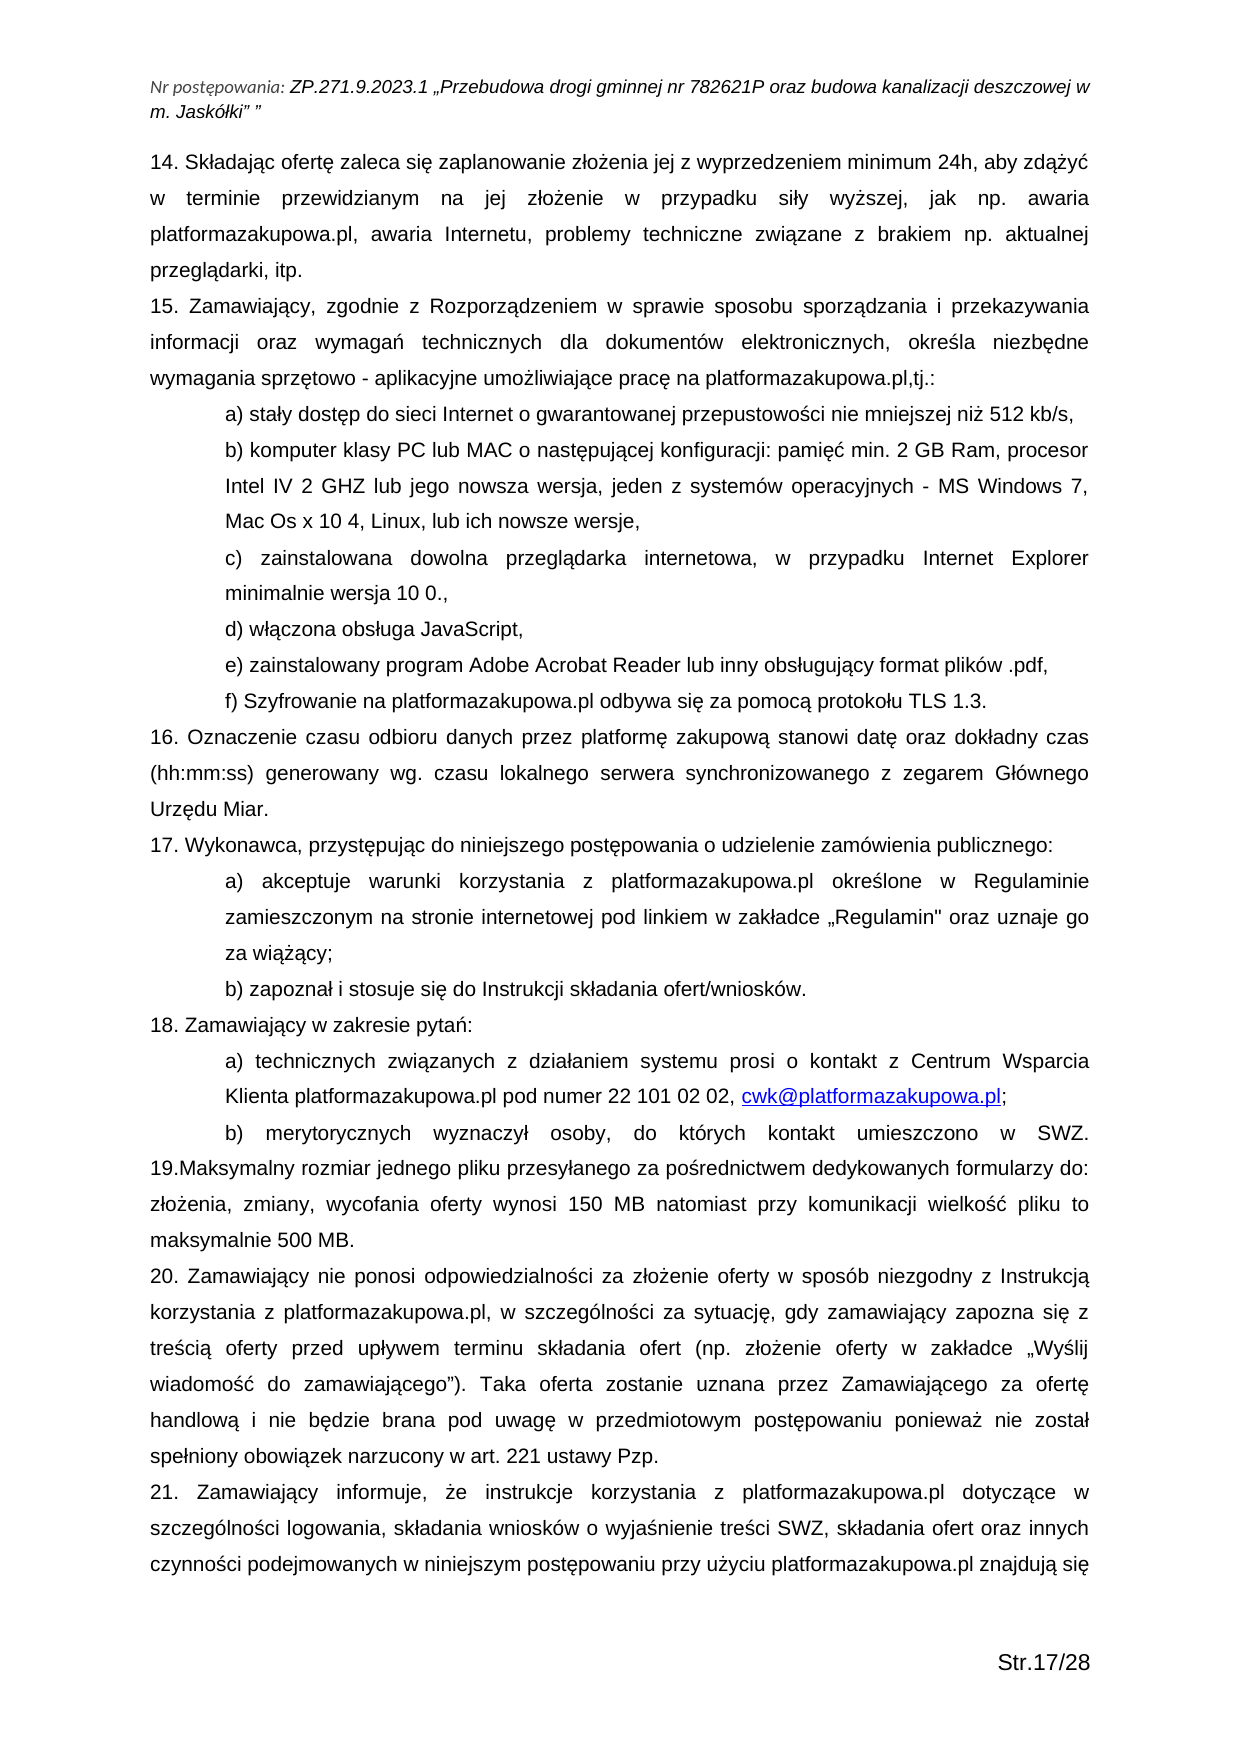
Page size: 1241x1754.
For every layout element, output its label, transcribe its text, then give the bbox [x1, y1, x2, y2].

text 17. Wykonawca, przystępując do niniejszego postępowania o udzielenie zamówienia publicznego: [150, 833, 1090, 857]
text b) zapoznał i stosuje się do Instrukcji składania ofert/wniosków. [150, 977, 1090, 1001]
text f) Szyfrowanie na platformazakupowa.pl odbywa się za pomocą protokołu TLS 1.3. [225, 689, 1090, 713]
text c) zainstalowana dowolna przeglądarka internetowa, w przypadku Internet Explorer minimalnie wersja 10 0., [225, 545, 1090, 605]
text b) merytorycznych wyznaczył osoby, do których kontakt umieszczono w SWZ. 19.Maksymalny rozmiar jednego pliku przesyłanego za pośrednictwem dedykowanych formularzy do: złożenia, zmiany, wycofania oferty wynosi 150 MB natomiast przy komunikacji wielkość pliku to maksymalnie 500 MB. [150, 1120, 1090, 1252]
text a) akceptuje warunki korzystania z platformazakupowa.pl określone w Regulaminie zamieszczonym na stronie internetowej pod linkiem w zakładce „Regulamin" oraz uznaje go za wiążący; [225, 869, 1090, 964]
text 20. Zamawiający nie ponosi odpowiedzialności za złożenie oferty w sposób niezgodny z Instrukcją korzystania z platformazakupowa.pl, w szczególności za sytuację, gdy zamawiający zapozna się z treścią oferty przed upływem terminu składania ofert (np. złożenie oferty w zakładce „Wyślij wiadomość do zamawiającego”). Taka oferta zostanie uznana przez Zamawiającego za ofertę handlową i nie będzie brana pod uwagę w przedmiotowym postępowaniu ponieważ nie został spełniony obowiązek narzucony w art. 221 ustawy Pzp. [150, 1264, 1090, 1468]
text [150, 1480, 1090, 1576]
text e) zainstalowany program Adobe Acrobat Reader lub inny obsługujący format plików .pdf, [225, 653, 1090, 677]
text d) włączona obsługa JavaScript, [225, 617, 1090, 641]
text 15. Zamawiający, zgodnie z Rozporządzeniem w sprawie sposobu sporządzania i przekazywania informacji oraz wymagań technicznych dla dokumentów elektronicznych, określa niezbędne wymagania sprzętowo - aplikacyjne umożliwiające pracę na platformazakupowa.pl,tj.: [150, 294, 1090, 389]
text a) technicznych związanych z działaniem systemu prosi o kontakt z Centrum Wsparcia Klienta platformazakupowa.pl pod numer 22 101 02 02, cwk@platformazakupowa.pl; [225, 1048, 1090, 1108]
text 16. Oznaczenie czasu odbioru danych przez platformę zakupową stanowi datę oraz dokładny czas (hh:mm:ss) generowany wg. czasu lokalnego serwera synchronizowanego z zegarem Głównego Urzędu Miar. [150, 725, 1090, 821]
text a) stały dostęp do sieci Internet o gwarantowanej przepustowości nie mniejszej niż 512 kb/s, [150, 402, 1090, 426]
text 14. Składając ofertę zaleca się zaplanowanie złożenia jej z wyprzedzeniem minimum 24h, aby zdążyć w terminie przewidzianym na jej złożenie w przypadku siły wyższej, jak np. awaria platformazakupowa.pl, awaria Internetu, problemy techniczne związane z brakiem np. aktualnej przeglądarki, itp. [150, 150, 1090, 282]
text 18. Zamawiający w zakresie pytań: [150, 1012, 1090, 1036]
text b) komputer klasy PC lub MAC o następującej konfiguracji: pamięć min. 2 GB Ram, procesor Intel IV 2 GHZ lub jego nowsza wersja, jeden z systemów operacyjnych - MS Windows 7, Mac Os x 10 4, Linux, lub ich nowsze wersje, [225, 437, 1090, 533]
